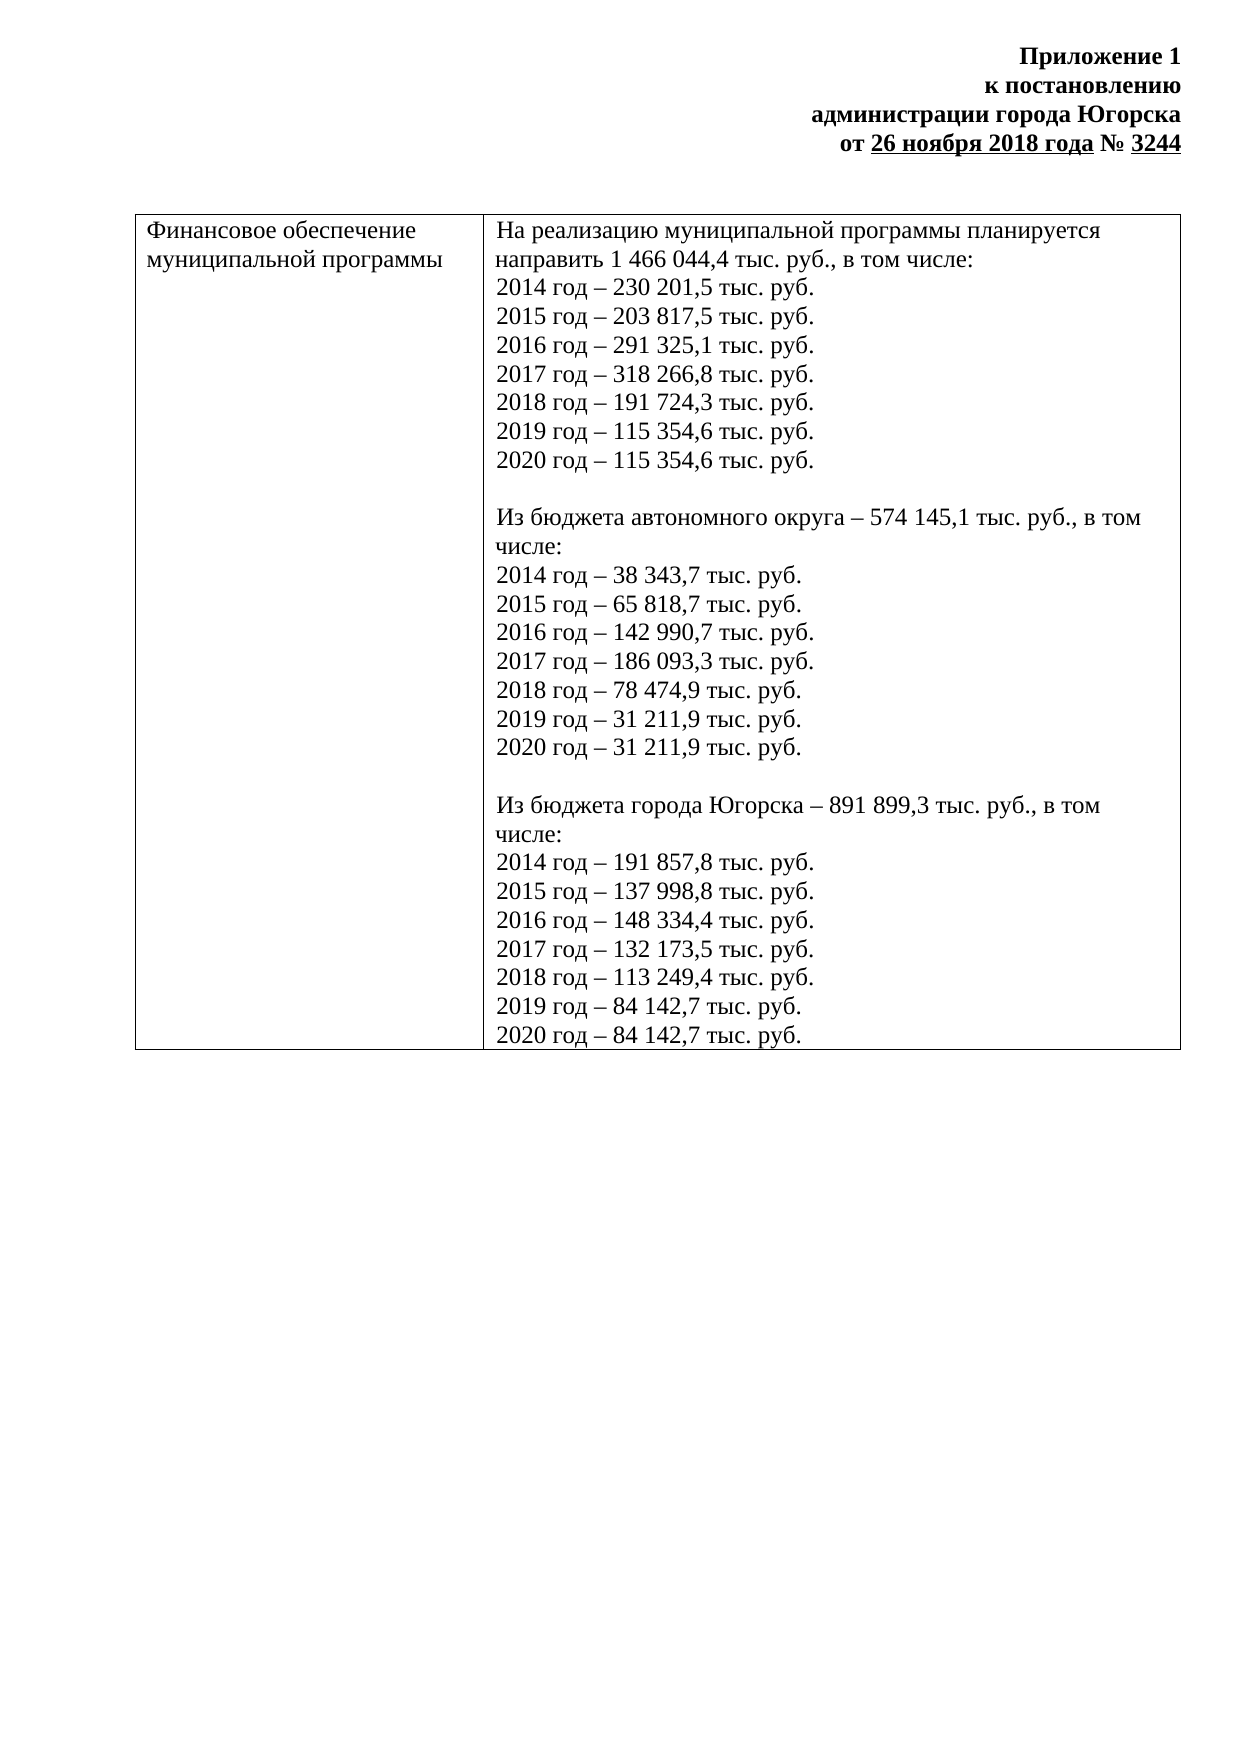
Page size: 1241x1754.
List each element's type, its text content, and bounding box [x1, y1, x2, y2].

text к постановлению [148, 70, 1181, 99]
text от 26 ноября 2018 года № 3244 [148, 128, 1181, 156]
text Приложение 1 [148, 41, 1181, 70]
table_header Финансовое обеспечение муниципальной программы [136, 215, 483, 1049]
text администрации города Югорска [148, 99, 1181, 128]
table_header На реализацию муниципальной программы планируется направить 1 466 044,4 тыс. руб., в том числе: 2014 год – 230 201,5 тыс. руб. 2015 год – 203 817,5 тыс. руб. 2016 год – 291 325,1 тыс. руб. 2017 год – 318 266,8 тыс. руб. 2018 год – 191 724,3 тыс. руб. 2019 год – 115 354,6 тыс. руб. 2020 год – 115 354,6 тыс. руб. Из бюджета автономного округа – 574 145,1 тыс. руб., в том числе: 2014 год – 38 343,7 тыс. руб. 2015 год – 65 818,7 тыс. руб. 2016 год – 142 990,7 тыс. руб. 2017 год – 186 093,3 тыс. руб. 2018 год – 78 474,9 тыс. руб. 2019 год – 31 211,9 тыс. руб. 2020 год – 31 211,9 тыс. руб. Из бюджета города Югорска – 891 899,3 тыс. руб., в том числе: 2014 год – 191 857,8 тыс. руб. 2015 год – 137 998,8 тыс. руб. 2016 год – 148 334,4 тыс. руб. 2017 год – 132 173,5 тыс. руб. 2018 год – 113 249,4 тыс. руб. 2019 год – 84 142,7 тыс. руб. 2020 год – 84 142,7 тыс. руб. [484, 215, 1180, 1049]
